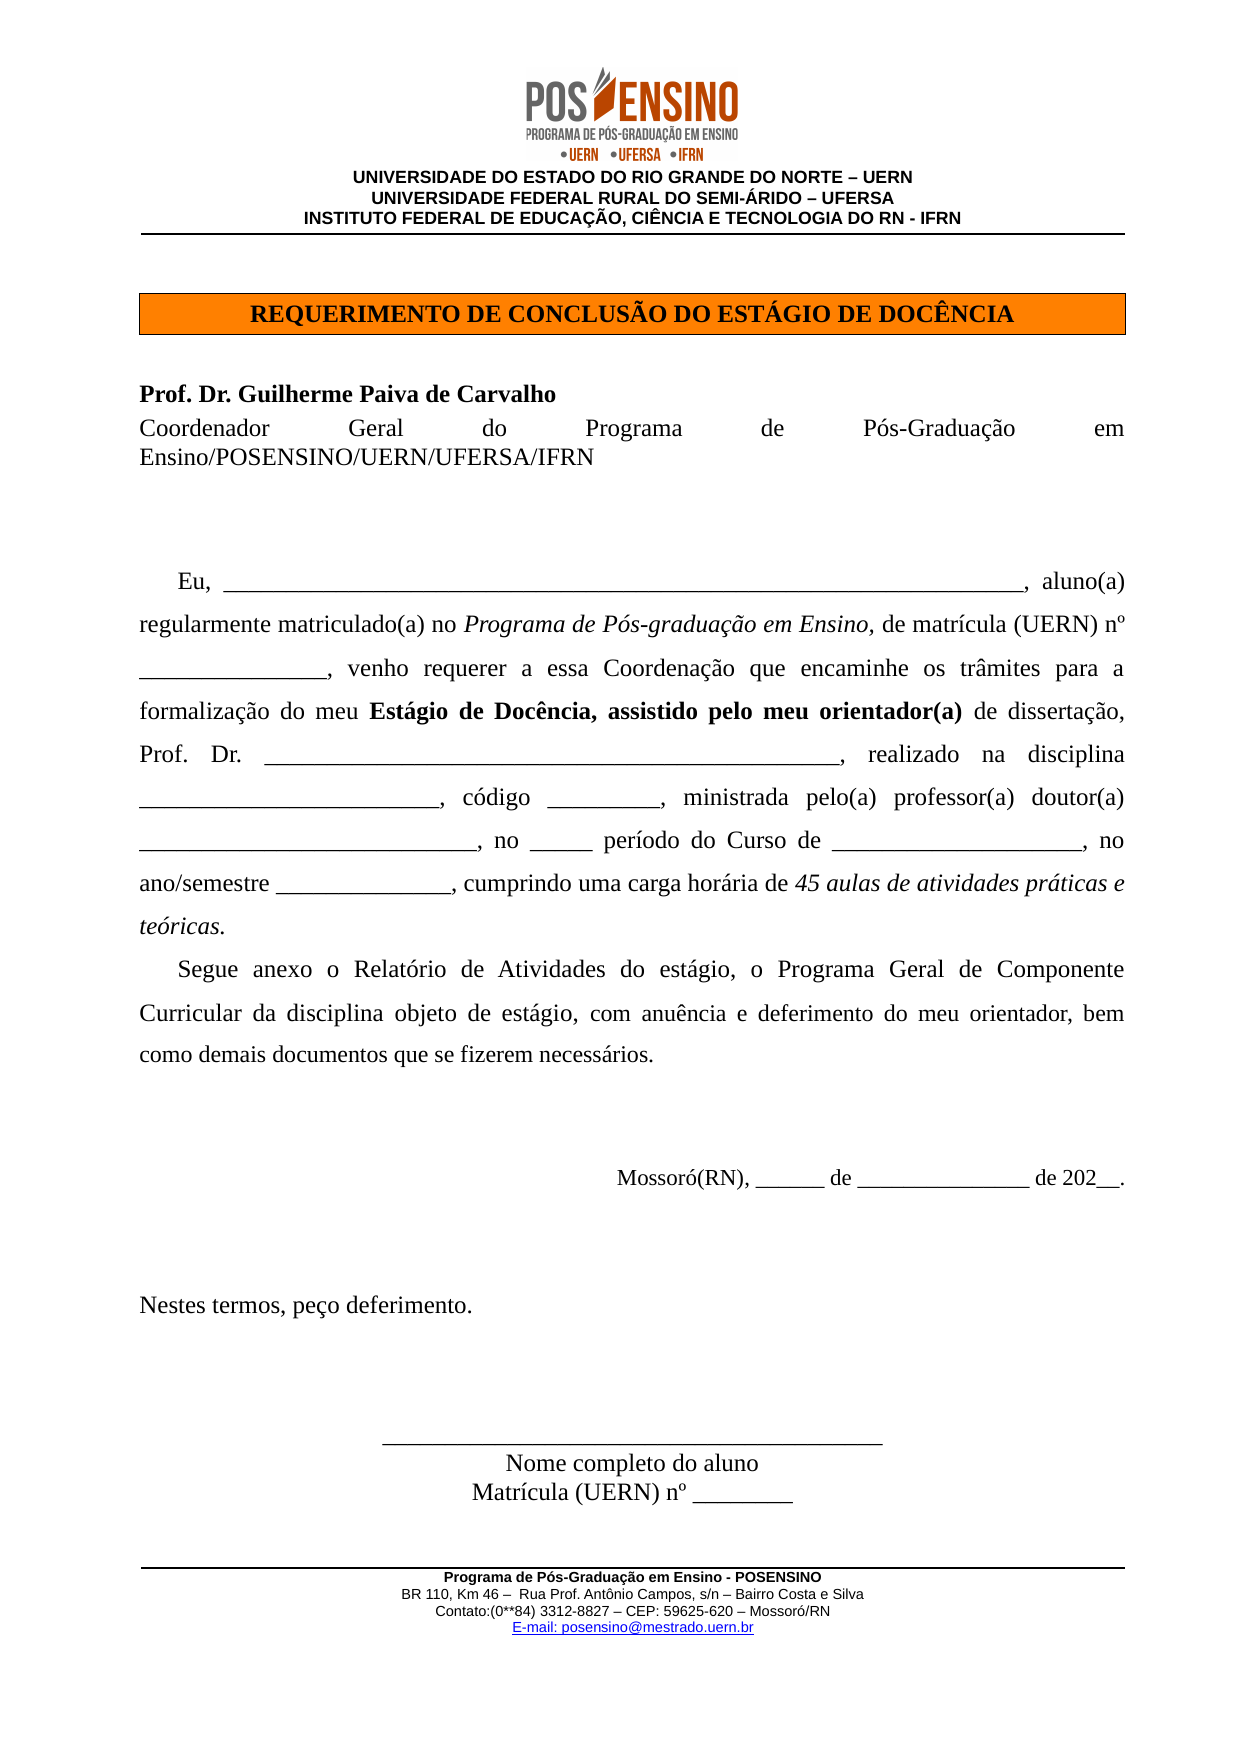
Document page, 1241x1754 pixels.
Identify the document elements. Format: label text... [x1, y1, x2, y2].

text Nestes termos, peço deferimento. [139, 1290, 1125, 1319]
picture [526, 67, 738, 161]
text Coordenador Geral do Programa de Pós-Graduação em Ensino/POSENSINO/UERN/UFERSA/IFRN [139, 413, 1125, 471]
text Prof. Dr. Guilherme Paiva de Carvalho [139, 379, 1125, 407]
text Eu, ________________________________________________________________, aluno(a) regularmente matriculado(a) no Programa de Pós-graduação em Ensino, de matrícula (UERN) nº _______________, venho requerer a essa Coordenação que encaminhe os trâmites para a formalização do meu Estágio de Docência, assistido pelo meu orientador(a) de dissertação, Prof. Dr. ______________________________________________, realizado na disciplina ________________________, código _________, ministrada pelo(a) professor(a) doutor(a) ___________________________, no _____ período do Curso de ____________________, no ano/semestre ______________, cumprindo uma carga horária de 45 aulas de atividades práticas e teóricas. [139, 566, 1125, 940]
text Mossoró(RN), ______ de _______________ de 202__. [139, 1164, 1125, 1191]
text Segue anexo o Relatório de Atividades do estágio, o Programa Geral de Componente Curricular da disciplina objeto de estágio, com anuência e deferimento do meu orientador, bem como demais documentos que se fizerem necessários. [139, 954, 1125, 1068]
text ________________________________________ [139, 1419, 1125, 1448]
table_header REQUERIMENTO DE CONCLUSÃO DO ESTÁGIO DE DOCÊNCIA [140, 294, 1125, 334]
text Nome completo do aluno [139, 1448, 1125, 1477]
text Matrícula (UERN) nº ________ [139, 1477, 1125, 1506]
